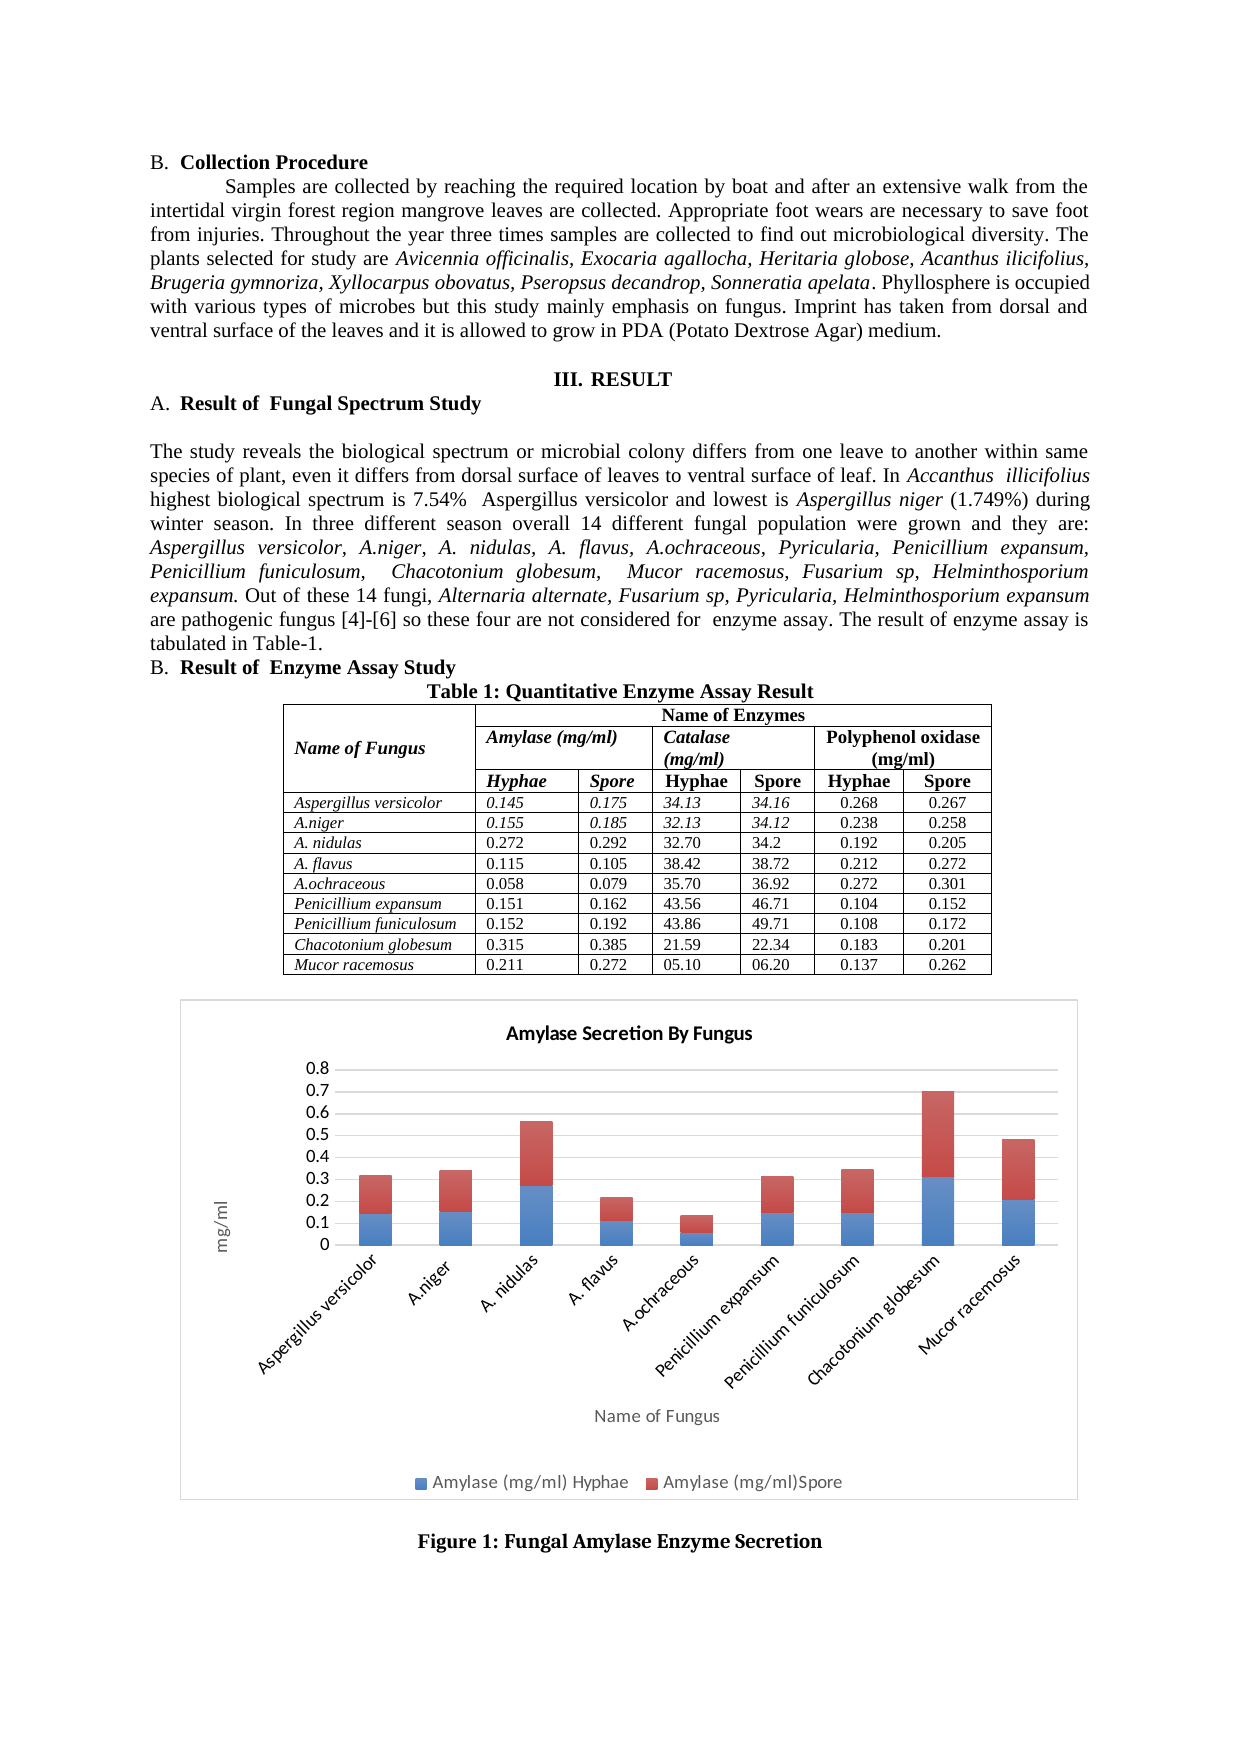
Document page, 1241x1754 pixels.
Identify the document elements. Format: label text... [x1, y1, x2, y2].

table_cell 05.10 [653, 955, 740, 974]
table_cell 0.145 [476, 793, 578, 812]
table_cell 0.175 [579, 793, 652, 812]
table_cell 0.262 [904, 955, 991, 974]
table_cell 0.258 [904, 813, 991, 832]
table_cell 0.162 [579, 894, 652, 913]
table_cell 0.155 [476, 813, 578, 832]
table_cell 0.192 [579, 914, 652, 933]
table_cell Spore [741, 770, 814, 792]
table_cell A. flavus [284, 854, 475, 873]
subtitle RESULT [150, 367, 1090, 391]
table_cell 0.152 [476, 914, 578, 933]
table_cell 32.13 [653, 813, 740, 832]
table_cell Aspergillus versicolor [284, 793, 475, 812]
table_cell 0.058 [476, 874, 578, 893]
table_cell 0.137 [815, 955, 903, 974]
subtitle Result of Fungal Spectrum Study [150, 391, 1090, 415]
table_cell Hyphae [476, 770, 578, 792]
table_cell 36.92 [741, 874, 814, 893]
table_cell 38.42 [653, 854, 740, 873]
table_cell A.ochraceous [284, 874, 475, 893]
table_cell Spore [904, 770, 991, 792]
table_cell 0.172 [904, 914, 991, 933]
table_cell Catalase (mg/ml) [653, 727, 814, 769]
table_cell Chacotonium globesum [284, 934, 475, 954]
table_cell 0.315 [476, 934, 578, 954]
table_cell 06.20 [741, 955, 814, 974]
table_cell 0.211 [476, 955, 578, 974]
text Samples are collected by reaching the required location by boat and after an extensive walk from the intertidal virgin forest region mangrove leaves are collected. Appropriate foot wears are necessary to save foot from injuries. Throughout the year three times samples are collected to find out microbiological diversity. The plants selected for study are Avicennia officinalis, Exocaria agallocha, Heritaria globose, Acanthus ilicifolius, Brugeria gymnoriza, Xyllocarpus obovatus, Pseropsus decandrop, Sonneratia apelata. Phyllosphere is occupied with various types of microbes but this study mainly emphasis on fungus. Imprint has taken from dorsal and ventral surface of the leaves and it is allowed to grow in PDA (Potato Dextrose Agar) medium. [150, 174, 1090, 342]
table_cell 0.212 [815, 854, 903, 873]
table_cell 0.104 [815, 894, 903, 913]
table_cell 0.272 [476, 833, 578, 852]
table_cell 43.86 [653, 914, 740, 933]
table_cell Mucor racemosus [284, 955, 475, 974]
table_cell 35.70 [653, 874, 740, 893]
table_cell A. nidulas [284, 833, 475, 852]
table_cell Hyphae [653, 770, 740, 792]
table_cell 43.56 [653, 894, 740, 913]
table_cell 34.12 [741, 813, 814, 832]
table_cell A.niger [284, 813, 475, 832]
table_cell 34.2 [741, 833, 814, 852]
table_header Name of Enzymes [476, 705, 991, 726]
table_cell 0.115 [476, 854, 578, 873]
table_cell 34.13 [653, 793, 740, 812]
table_cell 0.385 [579, 934, 652, 954]
table_cell Polyphenol oxidase (mg/ml) [815, 727, 991, 769]
table_cell 0.205 [904, 833, 991, 852]
table_cell 0.268 [815, 793, 903, 812]
table_cell 21.59 [653, 934, 740, 954]
table_cell 0.108 [815, 914, 903, 933]
table_cell 0.151 [476, 894, 578, 913]
table_cell 0.185 [579, 813, 652, 832]
table_cell Hyphae [815, 770, 903, 792]
table_cell 0.272 [904, 854, 991, 873]
table_cell Amylase (mg/ml) [476, 727, 652, 769]
table_cell 38.72 [741, 854, 814, 873]
table_cell 0.272 [815, 874, 903, 893]
table_cell 0.183 [815, 934, 903, 954]
table_cell 0.301 [904, 874, 991, 893]
subtitle Table 1: Quantitative Enzyme Assay Result [150, 679, 1090, 703]
table_cell 49.71 [741, 914, 814, 933]
table_header Name of Fungus [284, 705, 475, 792]
text Figure 1: Fungal Amylase Enzyme Secretion [150, 1500, 1090, 1554]
table_cell 34.16 [741, 793, 814, 812]
text The study reveals the biological spectrum or microbial colony differs from one leave to another within same species of plant, even it differs from dorsal surface of leaves to ventral surface of leaf. In Accanthus illicifolius highest biological spectrum is 7.54% Aspergillus versicolor and lowest is Aspergillus niger (1.749%) during winter season. In three different season overall 14 different fungal population were grown and they are: Aspergillus versicolor, A.niger, A. nidulas, A. flavus, A.ochraceous, Pyricularia, Penicillium expansum, Penicillium funiculosum, Chacotonium globesum, Mucor racemosus, Fusarium sp, Helminthosporium expansum. Out of these 14 fungi, Alternaria alternate, Fusarium sp, Pyricularia, Helminthosporium expansum are pathogenic fungus [4]-[6] so these four are not considered for enzyme assay. The result of enzyme assay is tabulated in Table-1. [150, 439, 1090, 655]
table_cell 0.292 [579, 833, 652, 852]
table_cell 0.267 [904, 793, 991, 812]
table_cell 0.272 [579, 955, 652, 974]
table_cell 32.70 [653, 833, 740, 852]
table_cell Penicillium expansum [284, 894, 475, 913]
subtitle Result of Enzyme Assay Study [150, 655, 1090, 679]
table_cell 0.201 [904, 934, 991, 954]
table_cell Penicillium funiculosum [284, 914, 475, 933]
table_cell 0.079 [579, 874, 652, 893]
table_cell 22.34 [741, 934, 814, 954]
table_cell Spore [579, 770, 652, 792]
table_cell 0.192 [815, 833, 903, 852]
table_cell 0.238 [815, 813, 903, 832]
subtitle Collection Procedure [150, 150, 1090, 174]
table_cell 0.105 [579, 854, 652, 873]
table_cell 0.152 [904, 894, 991, 913]
table_cell 46.71 [741, 894, 814, 913]
